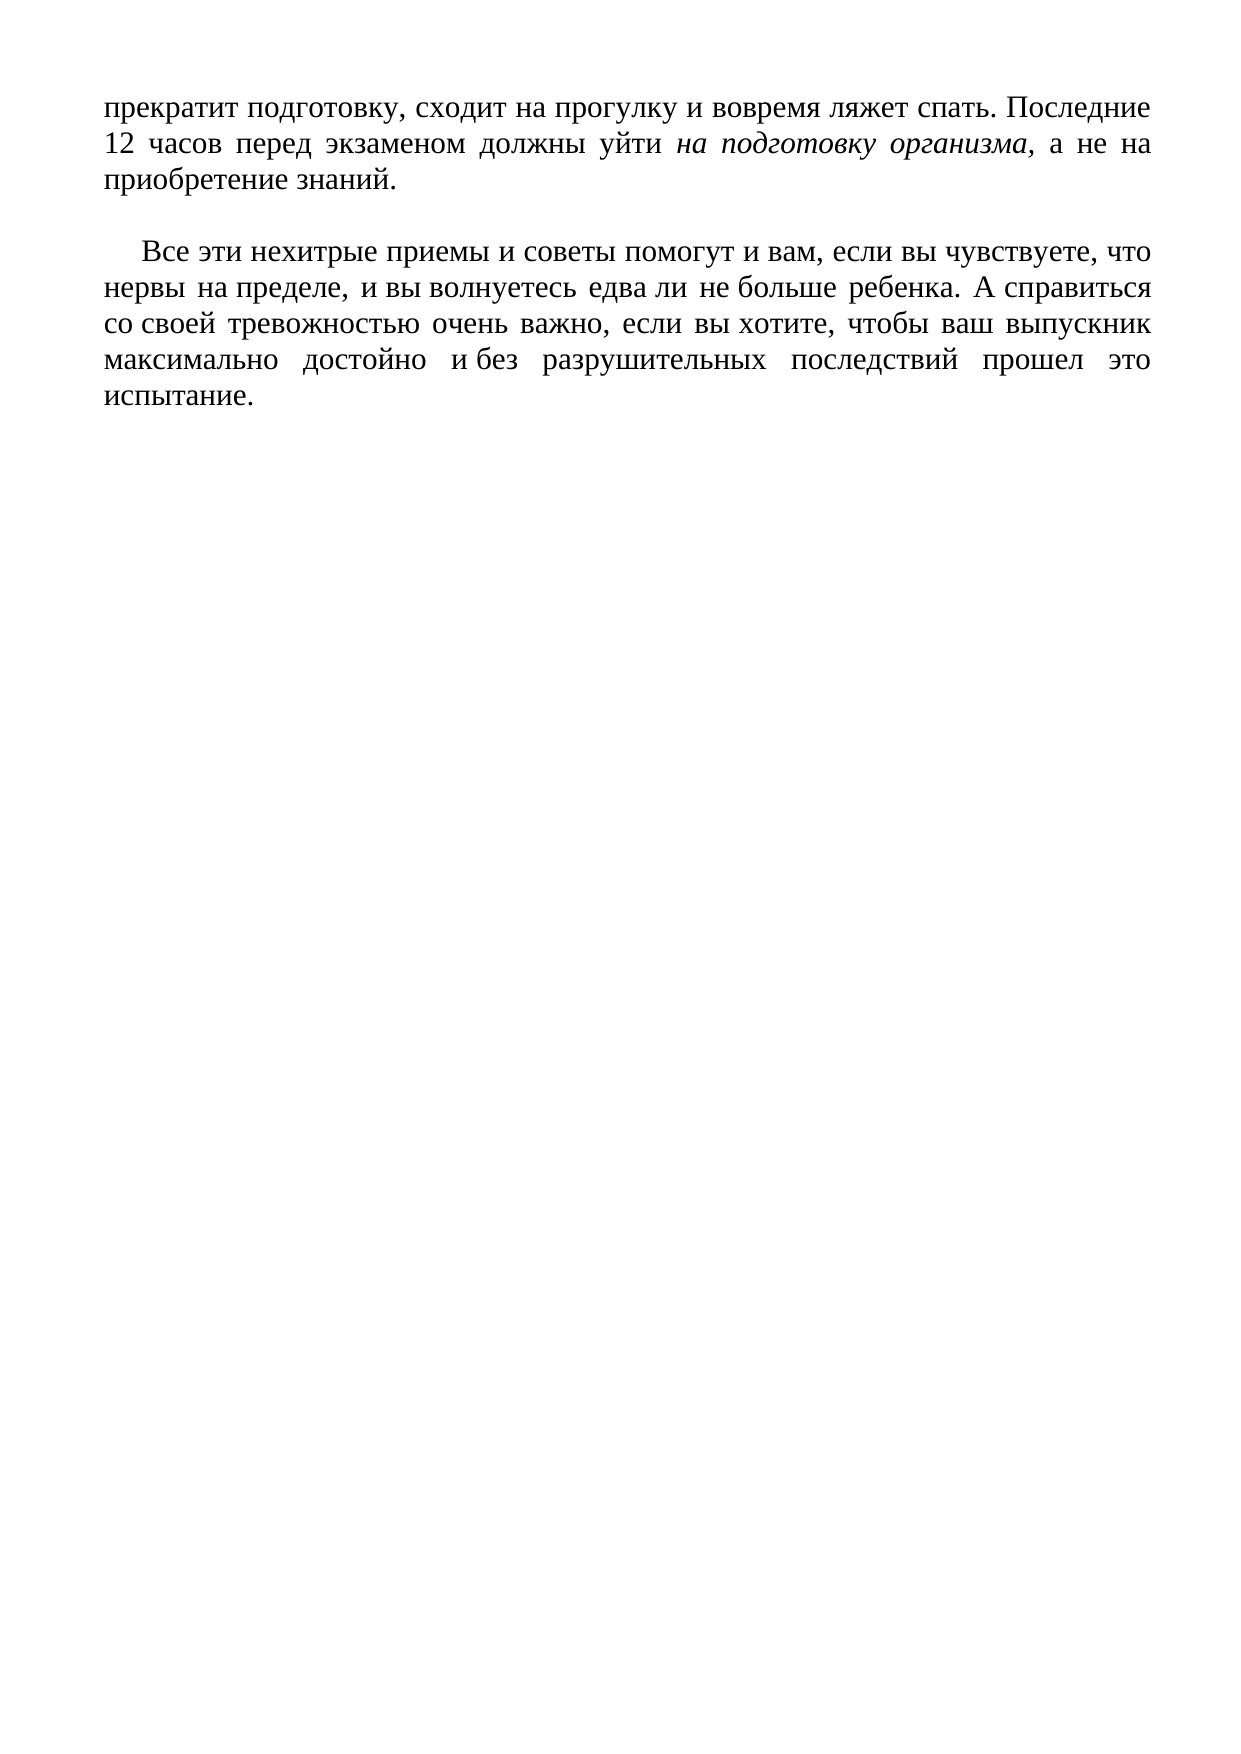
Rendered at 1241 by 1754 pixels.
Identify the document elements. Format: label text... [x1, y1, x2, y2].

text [103, 89, 1152, 196]
text Все эти нехитрые приемы и советы помогут и вам, если вы чувствуете, что нервы на пределе, и вы волнуетесь едва ли не больше ребенка. А справиться со своей тревожностью очень важно, если вы хотите, чтобы ваш выпускник максимально достойно и без разрушительных последствий прошел это испытание. [103, 232, 1152, 412]
